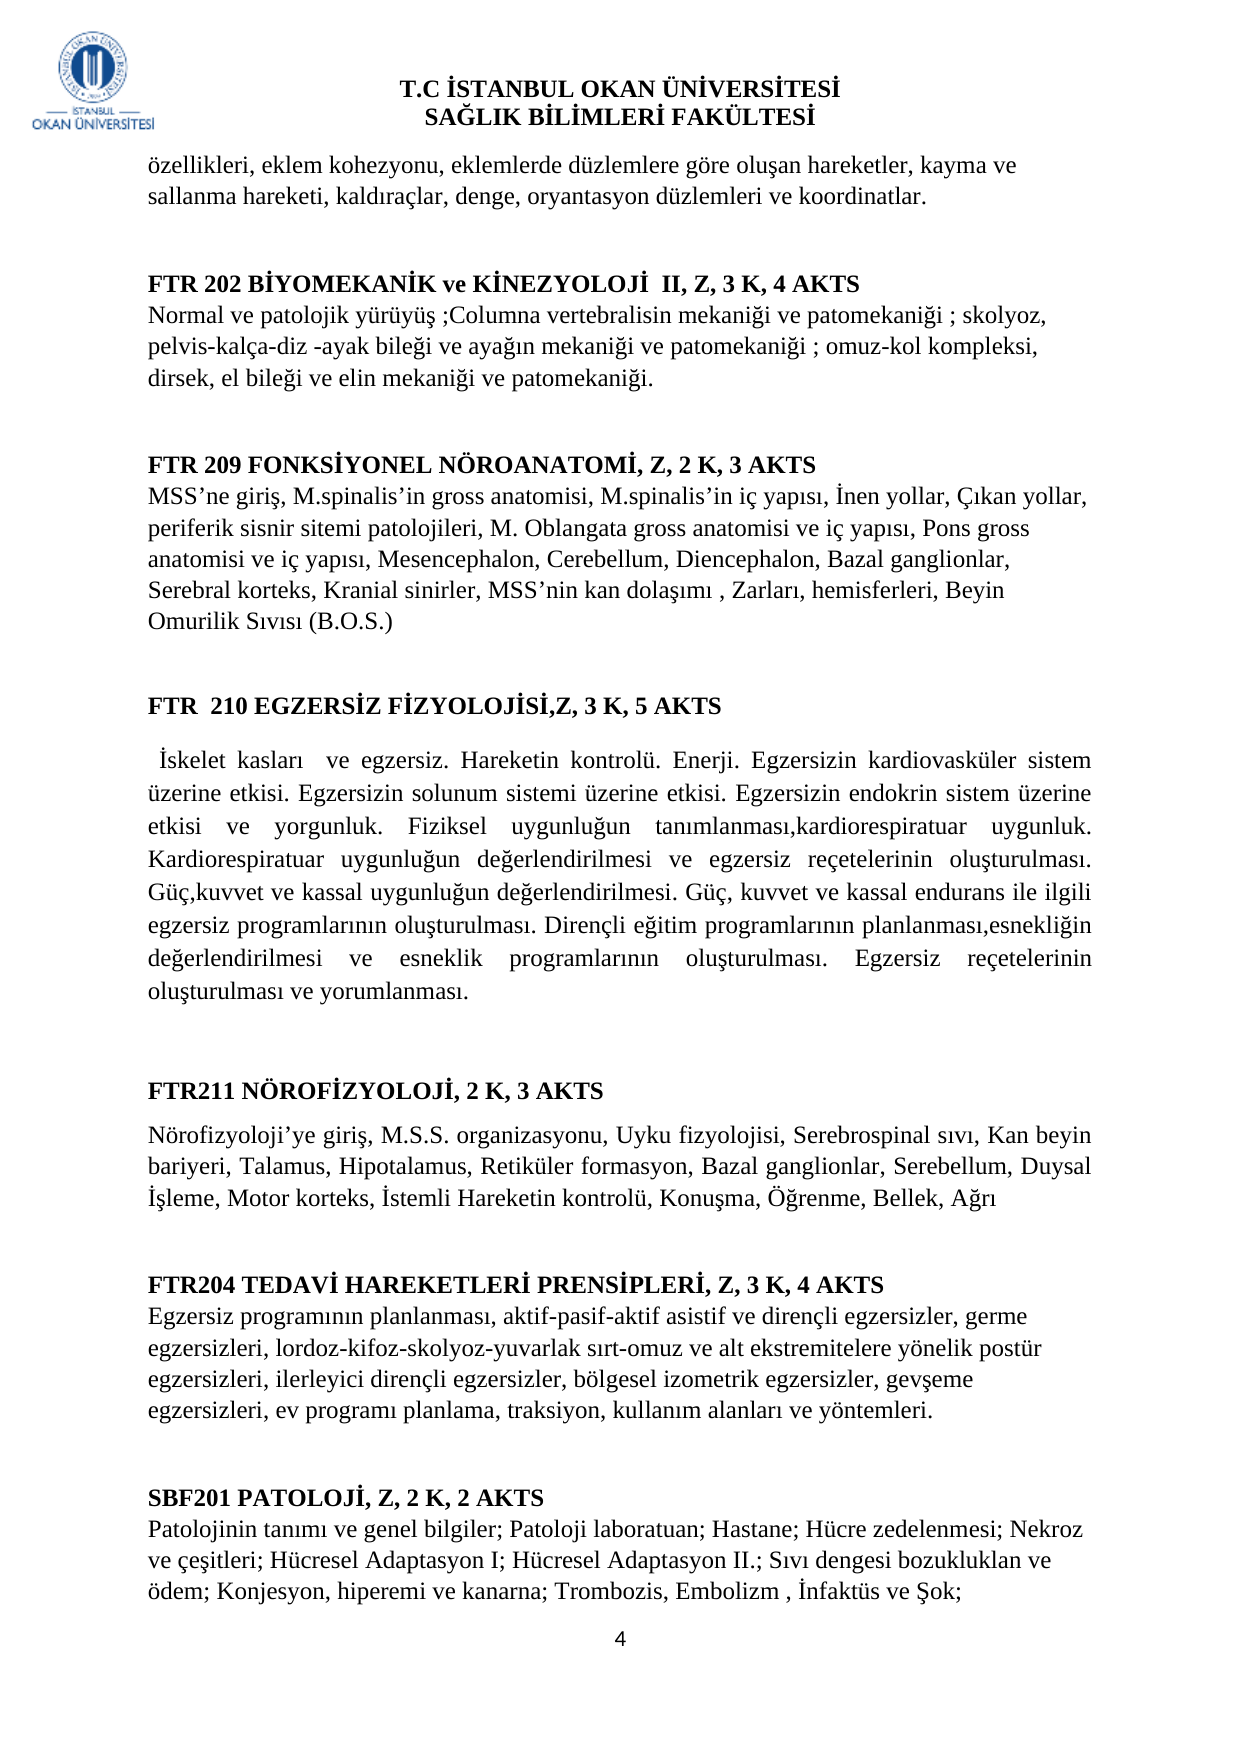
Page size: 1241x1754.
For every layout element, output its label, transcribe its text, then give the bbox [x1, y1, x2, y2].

text Nörofizyoloji’ye giriş, M.S.S. organizasyonu, Uyku fizyolojisi, Serebrospinal sıvı, Kan beyin bariyeri, Talamus, Hipotalamus, Retiküler formasyon, Bazal ganglionlar, Serebellum, Duysal İşleme, Motor korteks, İstemli Hareketin kontrolü, Konuşma, Öğrenme, Bellek, Ağrı [148, 1118, 1093, 1211]
text İskelet kasları ve egzersiz. Hareketin kontrolü. Enerji. Egzersizin kardiovasküler sistem üzerine etkisi. Egzersizin solunum sistemi üzerine etkisi. Egzersizin endokrin sistem üzerine etkisi ve yorgunluk. Fiziksel uygunluğun tanımlanması,kardiorespiratuar uygunluk. Kardiorespiratuar uygunluğun değerlendirilmesi ve egzersiz reçetelerinin oluşturulması. Güç,kuvvet ve kassal uygunluğun değerlendirilmesi. Güç, kuvvet ve kassal endurans ile ilgili egzersiz programlarının oluşturulması. Dirençli eğitim programlarının planlanması,esnekliğin değerlendirilmesi ve esneklik programlarının oluşturulması. Egzersiz reçetelerinin oluşturulması ve yorumlanması. [148, 745, 1093, 1005]
text FTR 209 FONKSİYONEL NÖROANATOMİ, Z, 2 K, 3 AKTS MSS’ne giriş, M.spinalis’in gross anatomisi, M.spinalis’in iç yapısı, İnen yollar, Çıkan yollar, periferik sisnir sitemi patolojileri, M. Oblangata gross anatomisi ve iç yapısı, Pons gross anatomisi ve iç yapısı, Mesencephalon, Cerebellum, Diencephalon, Bazal ganglionlar, Serebral korteks, Kranial sinirler, MSS’nin kan dolaşımı , Zarları, hemisferleri, Beyin Omurilik Sıvısı (B.O.S.) [148, 448, 1093, 635]
picture [7, 20, 180, 147]
text FTR 202 BİYOMEKANİK ve KİNEZYOLOJİ II, Z, 3 K, 4 AKTS Normal ve patolojik yürüyüş ;Columna vertebralisin mekaniği ve patomekaniği ; skolyoz, pelvis-kalça-diz -ayak bileği ve ayağın mekaniği ve patomekaniği ; omuz-kol kompleksi, dirsek, el bileği ve elin mekaniği ve patomekaniği. [148, 266, 1093, 391]
text FTR211 NÖROFİZYOLOJİ, 2 K, 3 AKTS [148, 1074, 1093, 1105]
text FTR 210 EGZERSİZ FİZYOLOJİSİ,Z, 3 K, 5 AKTS [148, 691, 1093, 720]
text FTR204 TEDAVİ HAREKETLERİ PRENSİPLERİ, Z, 3 K, 4 AKTS Egzersiz programının planlanması, aktif-pasif-aktif asistif ve dirençli egzersizler, germe egzersizleri, lordoz-kifoz-skolyoz-yuvarlak sırt-omuz ve alt ekstremitelere yönelik postür egzersizleri, ilerleyici dirençli egzersizler, bölgesel izometrik egzersizler, gevşeme egzersizleri, ev programı planlama, traksiyon, kullanım alanları ve yöntemleri. [148, 1268, 1093, 1424]
